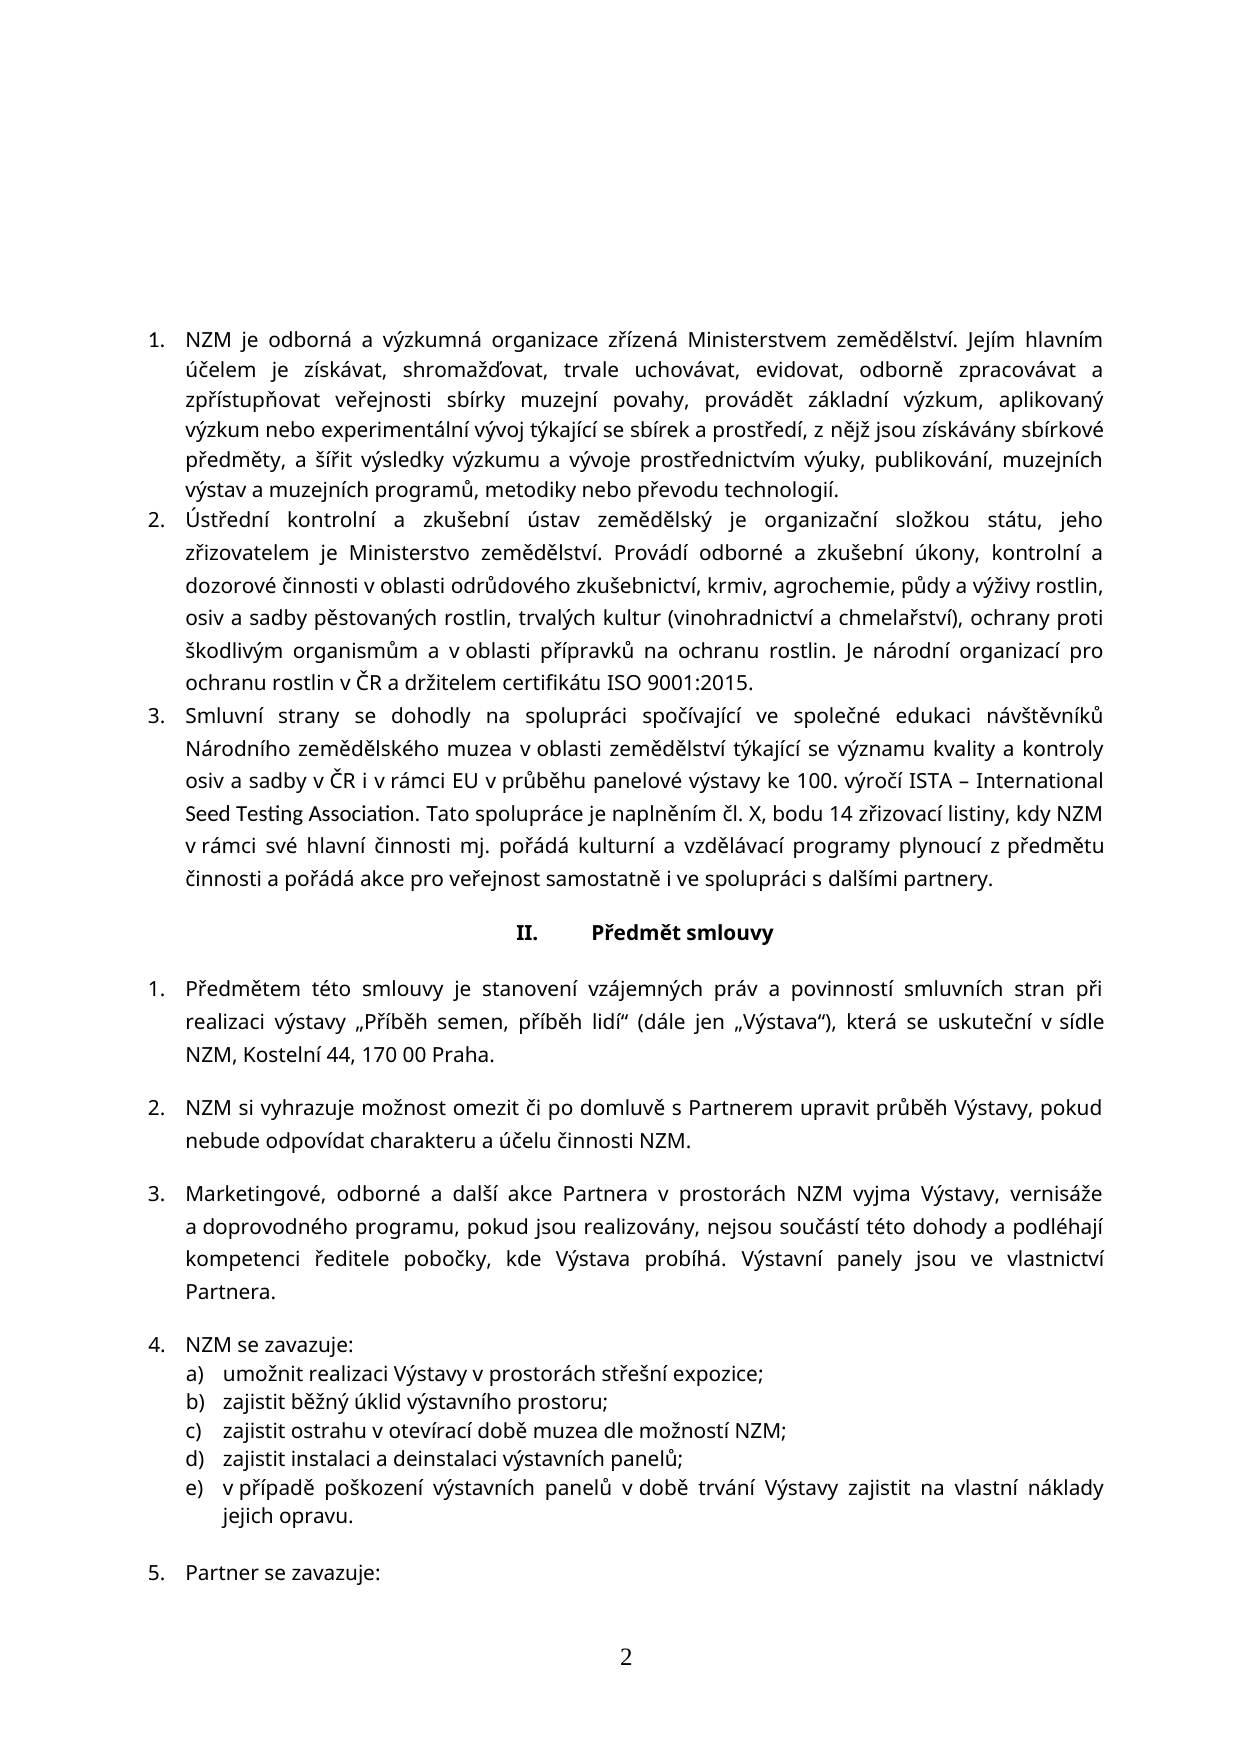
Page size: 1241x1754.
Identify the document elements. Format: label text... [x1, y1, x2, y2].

list umožnit realizaci Výstavy v prostorách střešní expozice; [186, 1359, 1104, 1387]
list Marketingové, odborné a další akce Partnera v prostorách NZM vyjma Výstavy, vernisáže a doprovodného programu, pokud jsou realizovány, nejsou součástí této dohody a podléhají kompetenci ředitele pobočky, kde Výstava probíhá. Výstavní panely jsou ve vlastnictví Partnera. [148, 1179, 1104, 1305]
list NZM se zavazuje: [148, 1330, 1104, 1359]
list Ústřední kontrolní a zkušební ústav zemědělský je organizační složkou státu, jeho zřizovatelem je Ministerstvo zemědělství. Provádí odborné a zkušební úkony, kontrolní a dozorové činnosti v oblasti odrůdového zkušebnictví, krmiv, agrochemie, půdy a výživy rostlin, osiv a sadby pěstovaných rostlin, trvalých kultur (vinohradnictví a chmelařství), ochrany proti škodlivým organismům a v oblasti přípravků na ochranu rostlin. Je národní organizací pro ochranu rostlin v ČR a držitelem certifikátu ISO 9001:2015. [148, 506, 1104, 697]
list Předmětem této smlouvy je stanovení vzájemných práv a povinností smluvních stran při realizaci výstavy „Příběh semen, příběh lidí“ (dále jen „Výstava“), která se uskuteční v sídle NZM, Kostelní 44, 170 00 Praha. [148, 974, 1104, 1068]
list zajistit ostrahu v otevírací době muzea dle možností NZM; [185, 1416, 1104, 1444]
list zajistit instalaci a deinstalaci výstavních panelů; [185, 1444, 1104, 1473]
list zajistit běžný úklid výstavního prostoru; [186, 1387, 1104, 1416]
list NZM si vyhrazuje možnost omezit či po domluvě s Partnerem upravit průběh Výstavy, pokud nebude odpovídat charakteru a účelu činnosti NZM. [148, 1093, 1104, 1154]
list Smluvní strany se dohodly na spolupráci spočívající ve společné edukaci návštěvníků Národního zemědělského muzea v oblasti zemědělství týkající se významu kvality a kontroly osiv a sadby v ČR i v rámci EU v průběhu panelové výstavy ke 100. výročí ISTA – International Seed Testing Association. Tato spolupráce je naplněním čl. X, bodu 14 zřizovací listiny, kdy NZM v rámci své hlavní činnosti mj. pořádá kulturní a vzdělávací programy plynoucí z předmětu činnosti a pořádá akce pro veřejnost samostatně i ve spolupráci s dalšími partnery. [148, 701, 1104, 893]
list v případě poškození výstavních panelů v době trvání Výstavy zajistit na vlastní náklady jejich opravu. [185, 1473, 1104, 1529]
list NZM je odborná a výzkumná organizace zřízená Ministerstvem zemědělství. Jejím hlavním účelem je získávat, shromažďovat, trvale uchovávat, evidovat, odborně zpracovávat a zpřístupňovat veřejnosti sbírky muzejní povahy, provádět základní výzkum, aplikovaný výzkum nebo experimentální vývoj týkající se sbírek a prostředí, z nějž jsou získávány sbírkové předměty, a šířit výsledky výzkumu a vývoje prostřednictvím výuky, publikování, muzejních výstav a muzejních programů, metodiky nebo převodu technologií. [148, 325, 1104, 504]
list Partner se zavazuje: [148, 1558, 1104, 1586]
list Předmět smlouvy [185, 918, 1104, 946]
